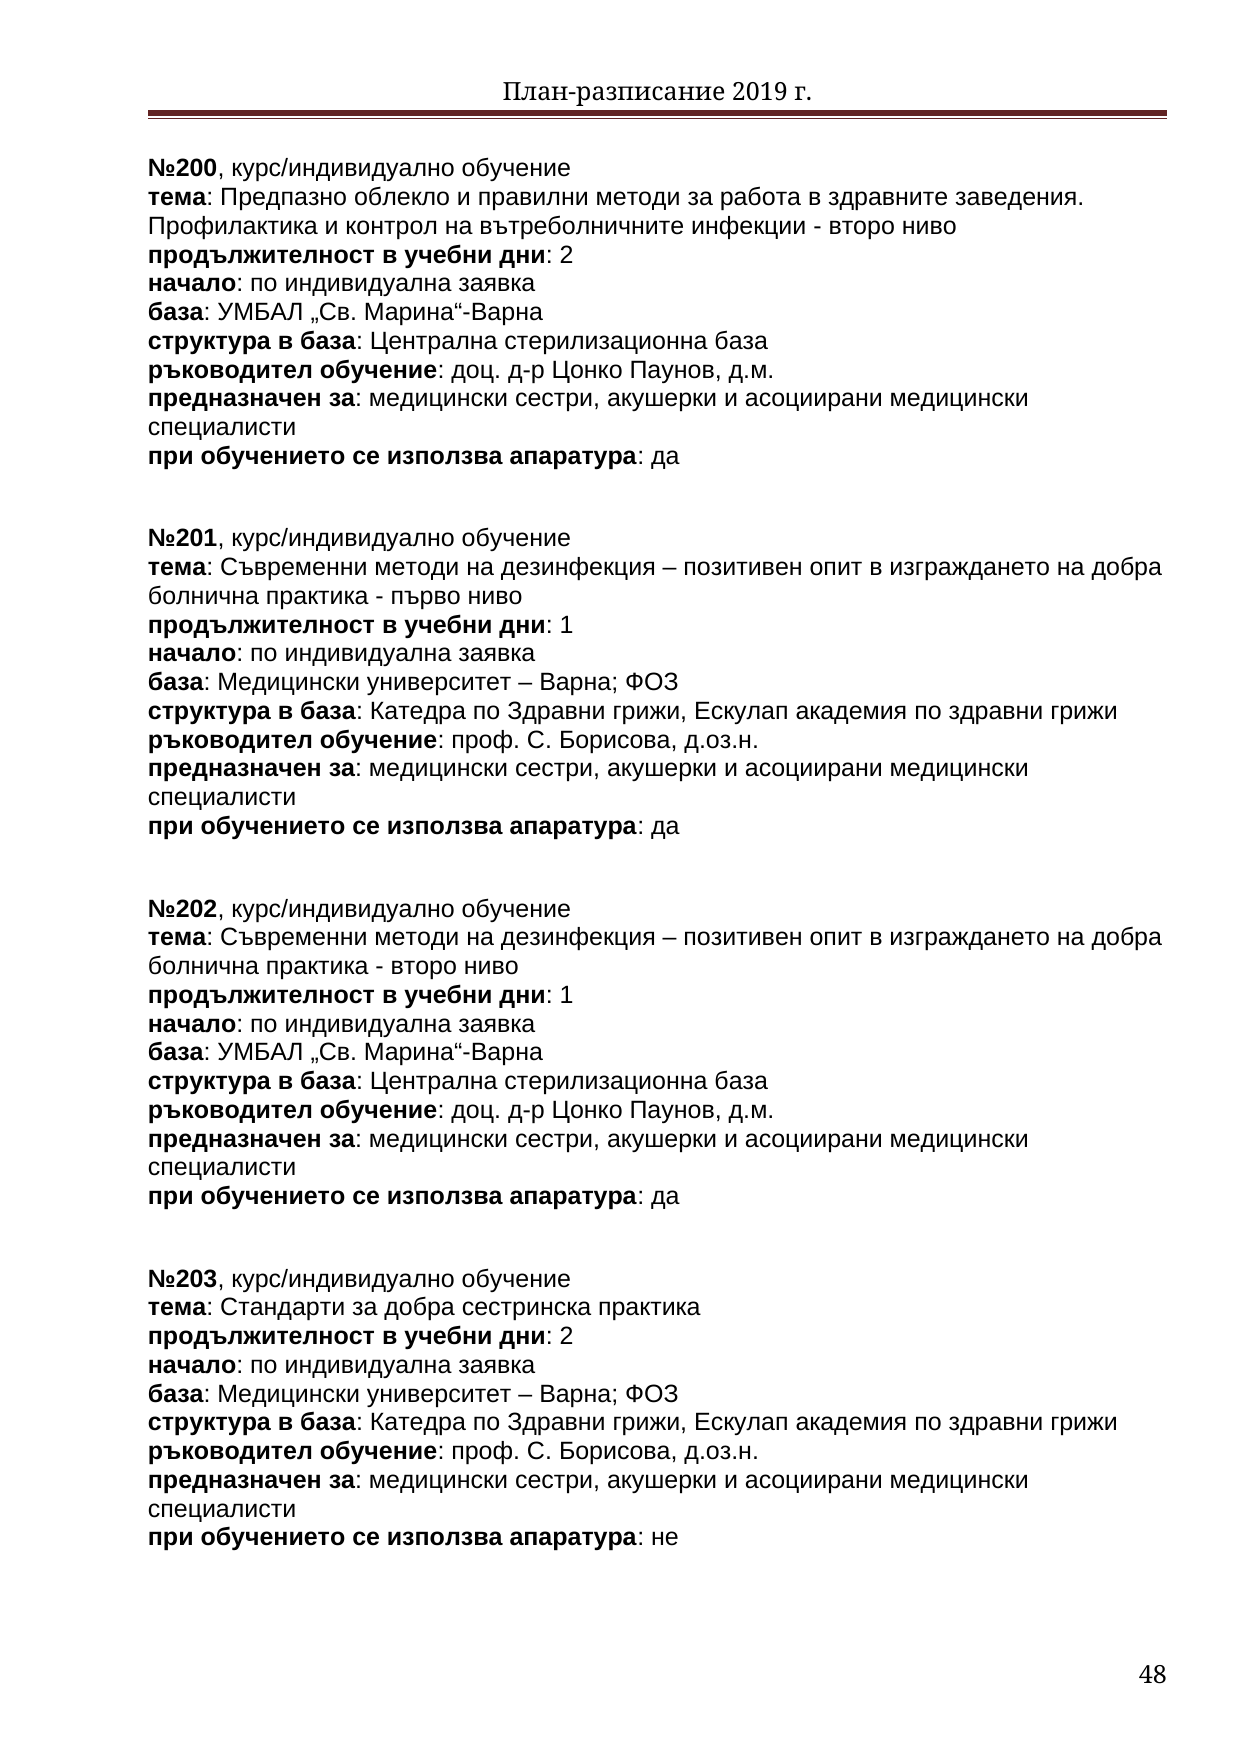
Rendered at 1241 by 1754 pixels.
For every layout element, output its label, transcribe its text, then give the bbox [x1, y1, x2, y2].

text начало: по индивидуална заявка [148, 1350, 1167, 1379]
text №203, курс/индивидуално обучение [148, 1264, 1167, 1292]
text при обучението се използва апаратура: не [148, 1522, 1167, 1551]
text начало: по индивидуална заявка [148, 638, 1167, 667]
text предназначен за: медицински сестри, акушерки и асоциирани медицински специалисти [148, 383, 1167, 441]
text №201, курс/индивидуално обучение [148, 523, 1167, 552]
text начало: по индивидуална заявка [148, 268, 1167, 297]
text ръководител обучение: доц. д-р Цонко Паунов, д.м. [148, 354, 1167, 383]
text при обучението се използва апаратура: да [148, 811, 1167, 840]
text структура в база: Централна стерилизационна база [148, 1066, 1167, 1095]
text продължителност в учебни дни: 2 [148, 239, 1167, 268]
text начало: по индивидуална заявка [148, 1008, 1167, 1037]
text ръководител обучение: проф. С. Борисова, д.оз.н. [148, 1436, 1167, 1465]
text тема: Съвременни методи на дезинфекция – позитивен опит в изграждането на добра болнична практика - първо ниво [148, 552, 1167, 610]
text при обучението се използва апаратура: да [148, 441, 1167, 469]
text структура в база: Катедра по Здравни грижи, Ескулап академия по здравни грижи [148, 1407, 1167, 1436]
text при обучението се използва апаратура: да [148, 1181, 1167, 1210]
text база: Медицински университет – Варна; ФОЗ [148, 1379, 1167, 1407]
text база: Медицински университет – Варна; ФОЗ [148, 667, 1167, 696]
text продължителност в учебни дни: 1 [148, 980, 1167, 1008]
text тема: Съвременни методи на дезинфекция – позитивен опит в изграждането на добра болнична практика - второ ниво [148, 922, 1167, 980]
text предназначен за: медицински сестри, акушерки и асоциирани медицински специалисти [148, 1465, 1167, 1522]
text предназначен за: медицински сестри, акушерки и асоциирани медицински специалисти [148, 1123, 1167, 1181]
text продължителност в учебни дни: 1 [148, 610, 1167, 638]
text база: УМБАЛ „Св. Марина“-Варна [148, 1037, 1167, 1066]
text ръководител обучение: проф. С. Борисова, д.оз.н. [148, 725, 1167, 753]
text тема: Предпазно облекло и правилни методи за работа в здравните заведения. Профилактика и контрол на вътреболничните инфекции - второ ниво [148, 182, 1167, 239]
text №200, курс/индивидуално обучение [148, 153, 1167, 182]
text ръководител обучение: доц. д-р Цонко Паунов, д.м. [148, 1095, 1167, 1123]
text продължителност в учебни дни: 2 [148, 1321, 1167, 1350]
text база: УМБАЛ „Св. Марина“-Варна [148, 297, 1167, 326]
text №202, курс/индивидуално обучение [148, 893, 1167, 922]
text структура в база: Катедра по Здравни грижи, Ескулап академия по здравни грижи [148, 696, 1167, 725]
text тема: Стандарти за добра сестринска практика [148, 1292, 1167, 1321]
text структура в база: Централна стерилизационна база [148, 326, 1167, 354]
text предназначен за: медицински сестри, акушерки и асоциирани медицински специалисти [148, 753, 1167, 811]
